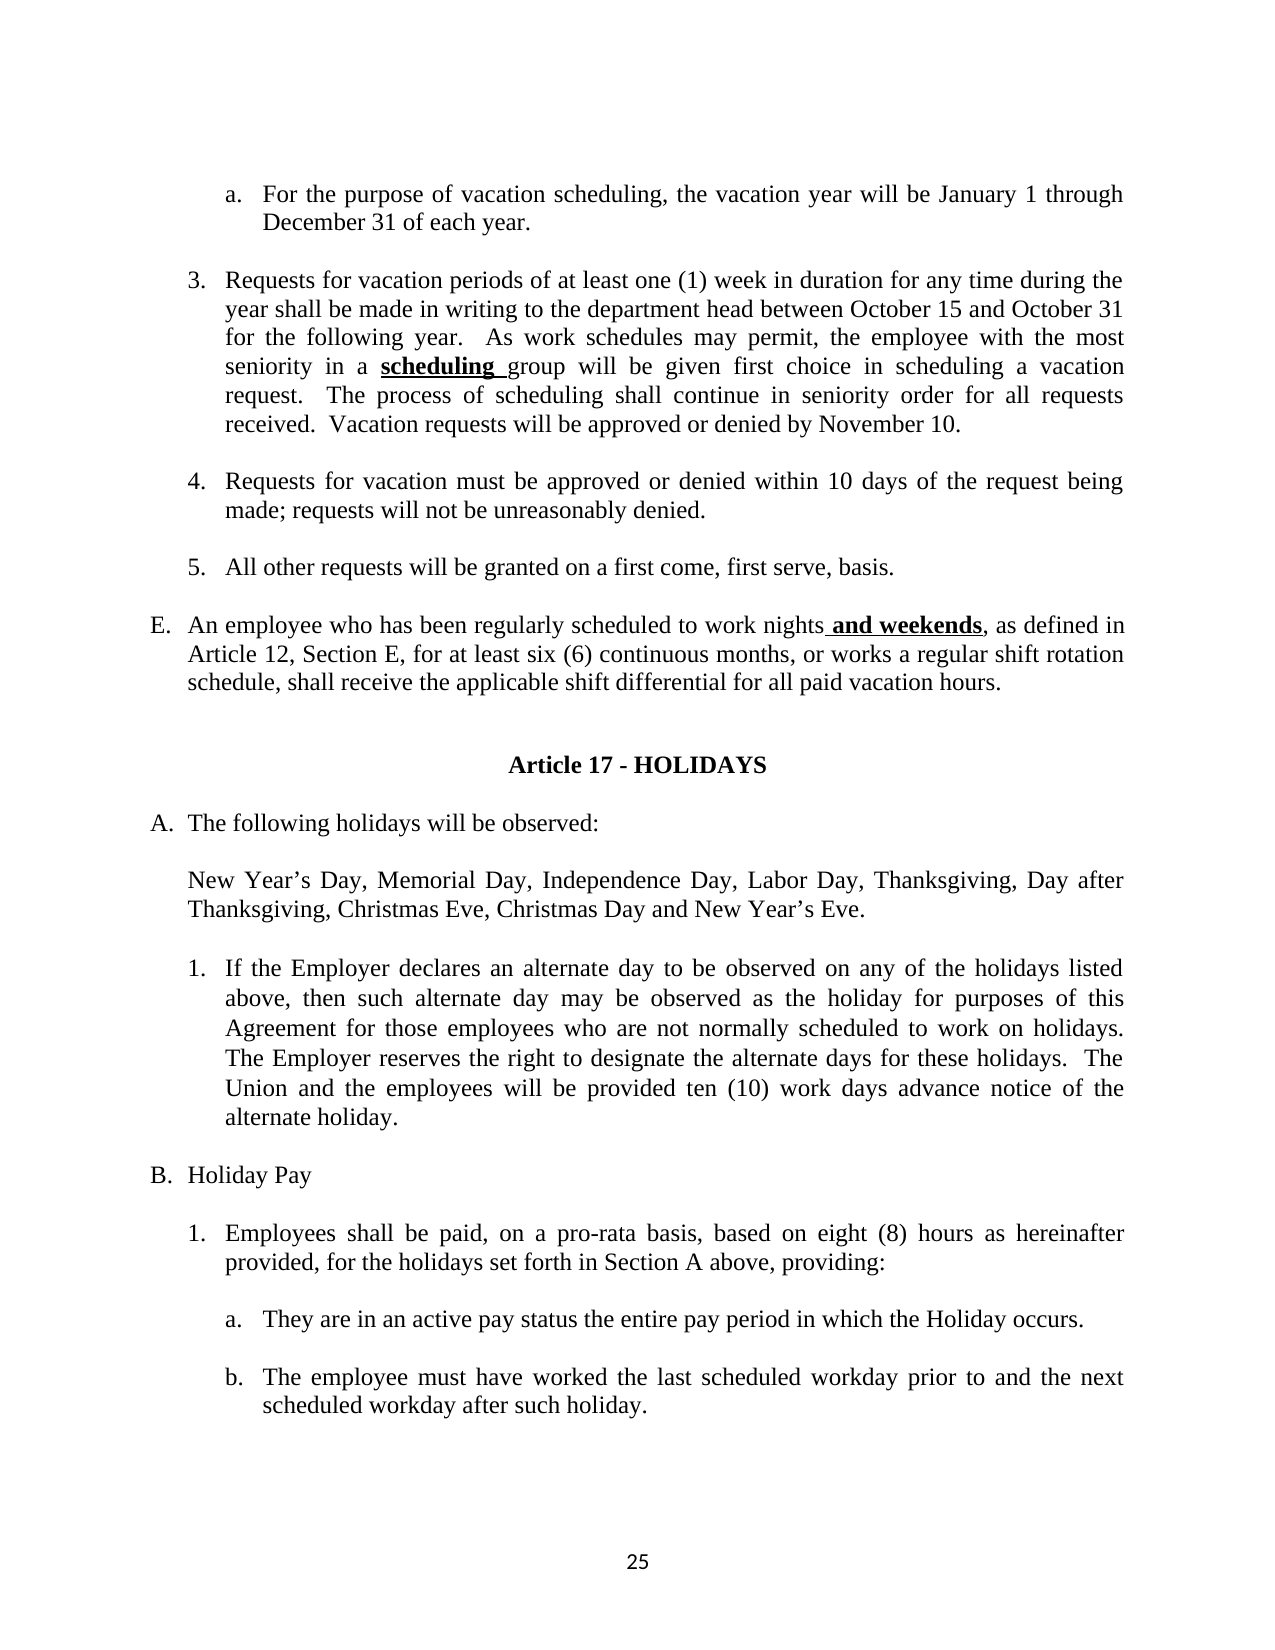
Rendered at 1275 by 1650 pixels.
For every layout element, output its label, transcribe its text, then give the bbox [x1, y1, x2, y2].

list The employee must have worked the last scheduled workday prior to and the next scheduled workday after such holiday. [225, 1362, 1125, 1419]
list They are in an active pay status the entire pay period in which the Holiday occurs. [225, 1304, 1125, 1333]
text Article 17 - HOLIDAYS [150, 750, 1125, 779]
list Employees shall be paid, on a pro-rata basis, based on eight (8) hours as hereinafter provided, for the holidays set forth in Section A above, providing: [187, 1218, 1125, 1276]
list Requests for vacation must be approved or denied within 10 days of the request being made; requests will not be unreasonably denied. [187, 466, 1125, 524]
list The following holidays will be observed: [150, 808, 1125, 836]
list Holiday Pay [150, 1161, 1125, 1189]
text E. An employee who has been regularly scheduled to work nights and weekends, as defined in Article 12, Section E, for at least six (6) continuous months, or works a regular shift rotation schedule, shall receive the applicable shift differential for all paid vacation hours. [150, 610, 1125, 696]
list For the purpose of vacation scheduling, the vacation year will be January 1 through December 31 of each year. [225, 179, 1125, 236]
list Requests for vacation periods of at least one (1) week in duration for any time during the year shall be made in writing to the department head between October 15 and October 31 for the following year. As work schedules may permit, the employee with the most seniority in a scheduling group will be given first choice in scheduling a vacation request. The process of scheduling shall continue in seniority order for all requests received. Vacation requests will be approved or denied by November 10. [187, 265, 1125, 437]
text New Year’s Day, Memorial Day, Independence Day, Labor Day, Thanksgiving, Day after Thanksgiving, Christmas Eve, Christmas Day and New Year’s Eve. [187, 865, 1125, 923]
list All other requests will be granted on a first come, first serve, basis. [187, 552, 1125, 581]
list If the Employer declares an alternate day to be observed on any of the holidays listed above, then such alternate day may be observed as the holiday for purposes of this Agreement for those employees who are not normally scheduled to work on holidays. The Employer reserves the right to designate the alternate days for these holidays. The Union and the employees will be provided ten (10) work days advance notice of the alternate holiday. [187, 952, 1125, 1132]
